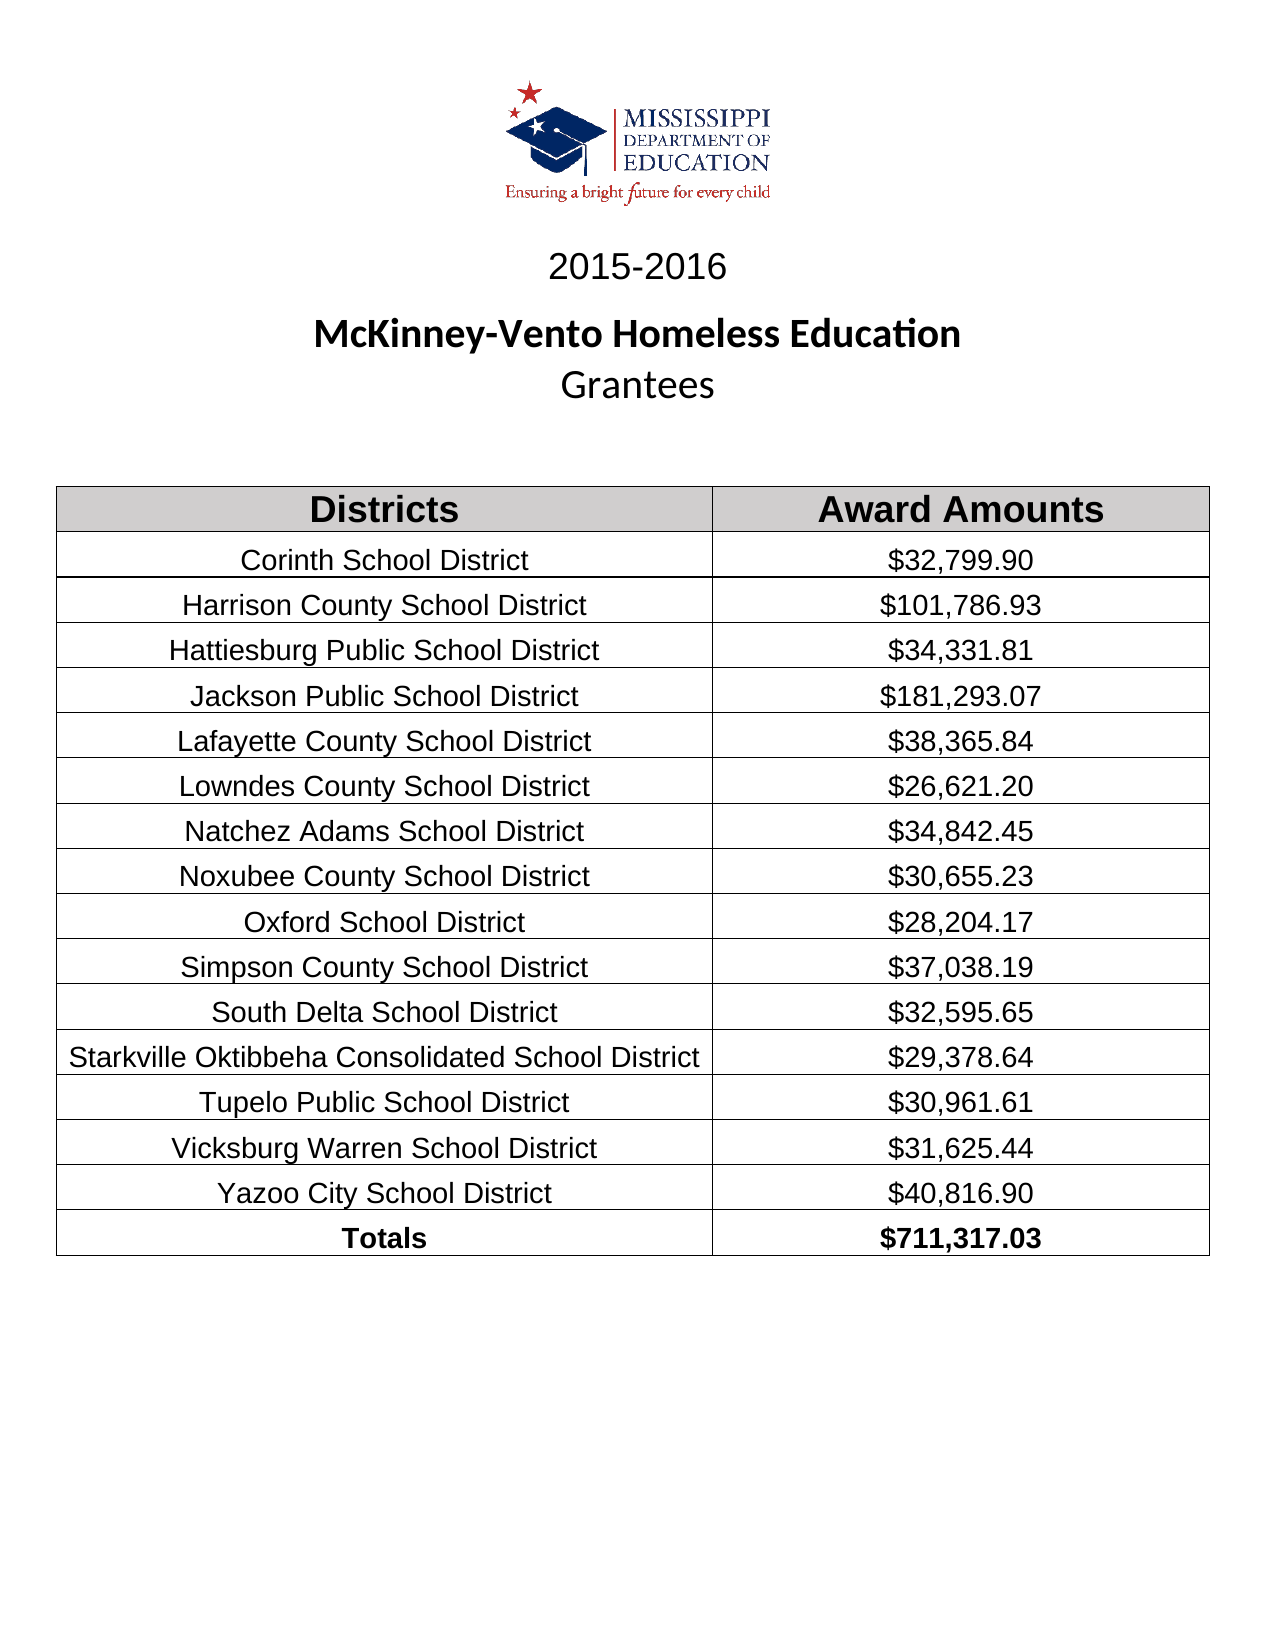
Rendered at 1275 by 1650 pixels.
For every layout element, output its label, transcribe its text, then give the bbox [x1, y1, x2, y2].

table_cell Oxford School District [57, 894, 712, 938]
table_cell Lowndes County School District [57, 758, 712, 802]
table_cell Corinth School District [57, 532, 712, 576]
table_cell $101,786.93 [713, 578, 1209, 622]
table_cell $40,816.90 [713, 1165, 1209, 1209]
table_cell Natchez Adams School District [57, 804, 712, 848]
table_cell $30,655.23 [713, 849, 1209, 893]
table_cell Hattiesburg Public School District [57, 623, 712, 667]
table_cell $181,293.07 [713, 668, 1209, 712]
table_cell $37,038.19 [713, 939, 1209, 983]
text McKinney-Vento Homeless Education [150, 307, 1125, 358]
table_cell $29,378.64 [713, 1030, 1209, 1074]
table_cell Yazoo City School District [57, 1165, 712, 1209]
table_cell Totals [57, 1210, 712, 1254]
table_cell $32,595.65 [713, 984, 1209, 1028]
table_cell $34,331.81 [713, 623, 1209, 667]
table_cell $34,842.45 [713, 804, 1209, 848]
table_cell $26,621.20 [713, 758, 1209, 802]
table_cell Simpson County School District [57, 939, 712, 983]
table_cell Lafayette County School District [57, 713, 712, 757]
text Grantees [150, 358, 1125, 409]
table_cell Vicksburg Warren School District [57, 1120, 712, 1164]
table_cell $30,961.61 [713, 1075, 1209, 1119]
table_header Award Amounts [713, 487, 1209, 531]
table_cell Jackson Public School District [57, 668, 712, 712]
table_cell Harrison County School District [57, 578, 712, 622]
table_cell $38,365.84 [713, 713, 1209, 757]
table_header Districts [57, 487, 712, 531]
table_cell $31,625.44 [713, 1120, 1209, 1164]
text 2015-2016 [150, 244, 1125, 287]
picture [495, 73, 780, 211]
table_cell $711,317.03 [713, 1210, 1209, 1254]
table_cell Tupelo Public School District [57, 1075, 712, 1119]
table_cell $32,799.90 [713, 532, 1209, 576]
table_cell $28,204.17 [713, 894, 1209, 938]
table_cell Noxubee County School District [57, 849, 712, 893]
table_cell South Delta School District [57, 984, 712, 1028]
table_cell Starkville Oktibbeha Consolidated School District [57, 1030, 712, 1074]
